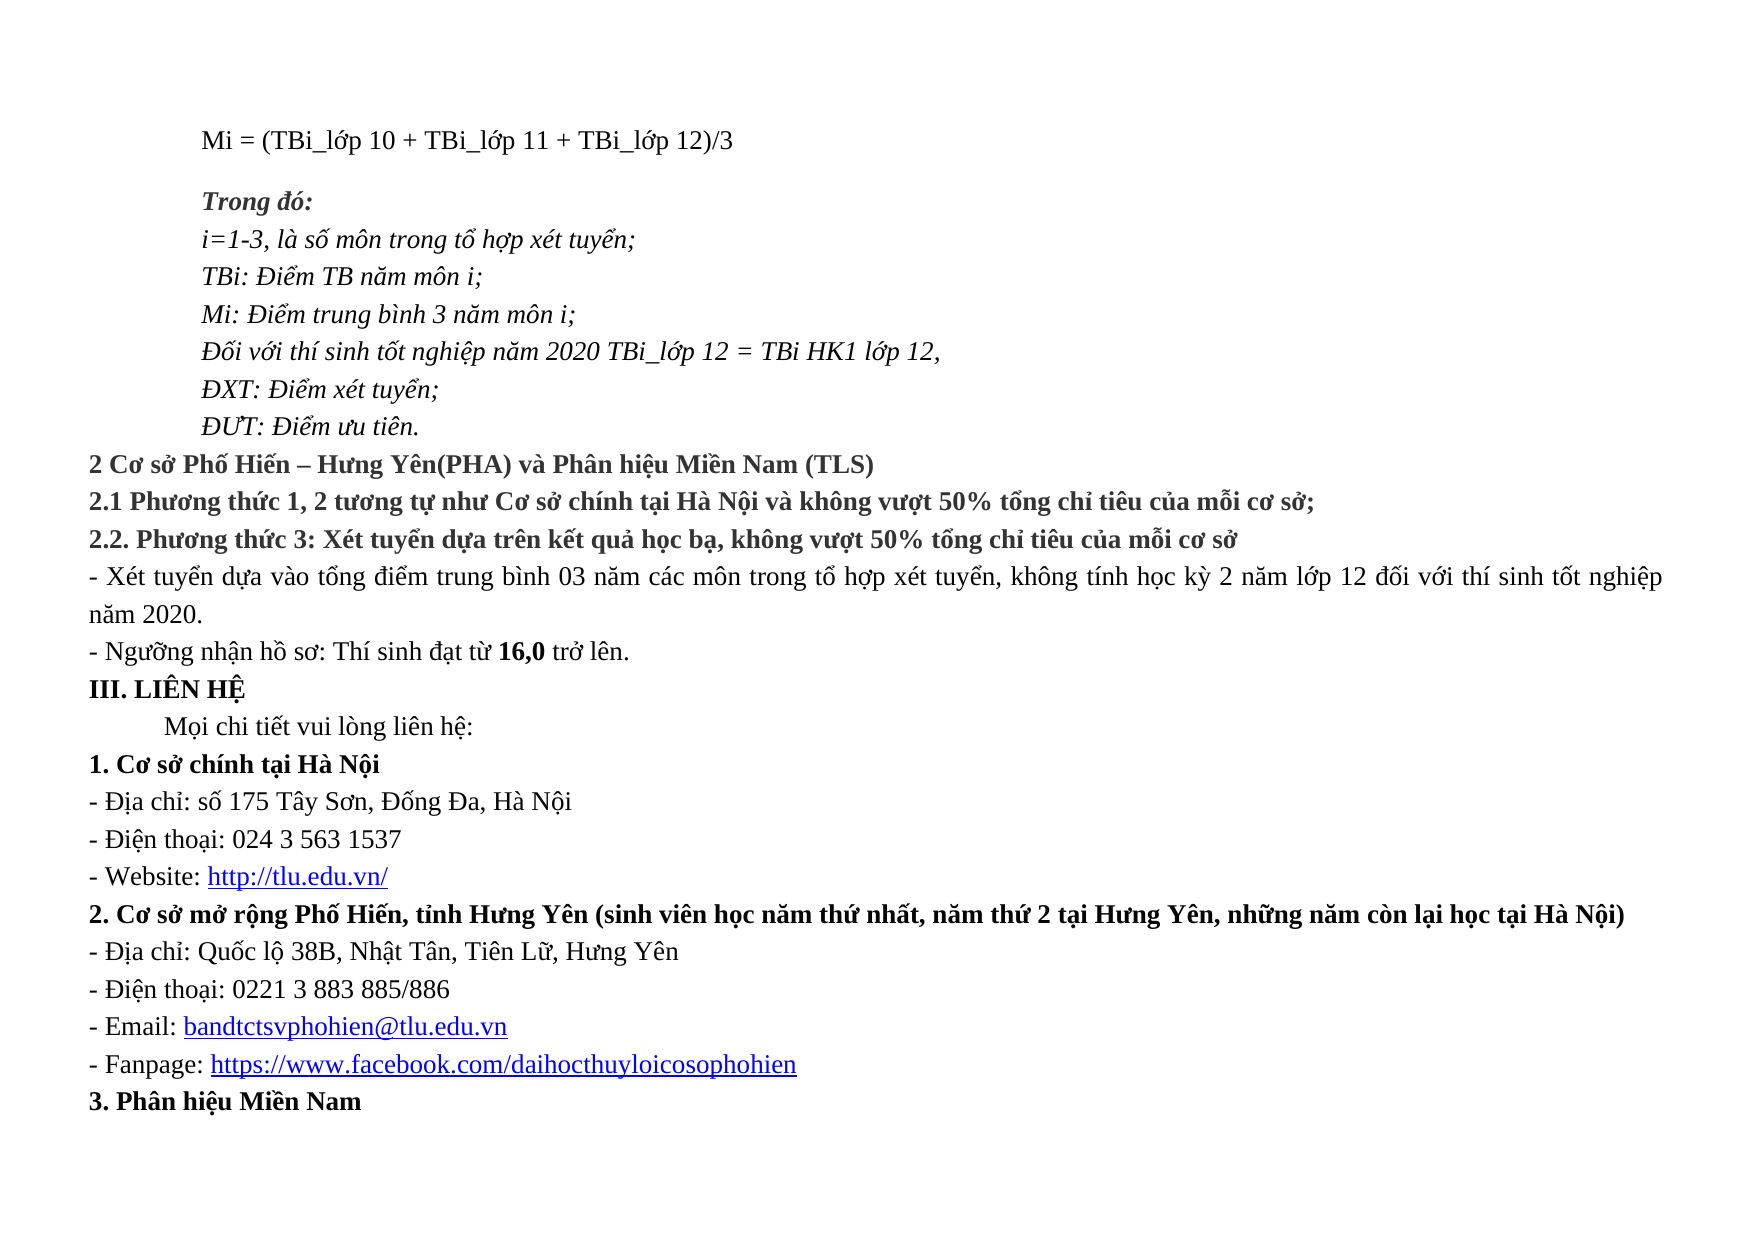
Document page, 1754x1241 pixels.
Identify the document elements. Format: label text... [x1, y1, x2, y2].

text ĐXT: Điểm xét tuyển; [201, 367, 1665, 404]
text 2 Cơ sở Phố Hiến – Hưng Yên(PHA) và Phân hiệu Miền Nam (TLS) [89, 442, 1665, 479]
text - Địa chỉ: số 175 Tây Sơn, Đống Đa, Hà Nội [89, 779, 1665, 817]
text 2. Cơ sở mở rộng Phố Hiến, tỉnh Hưng Yên (sinh viên học năm thứ nhất, năm thứ 2 tại Hưng Yên, những năm còn lại học tại Hà Nội) [89, 892, 1665, 929]
text 2.1 Phương thức 1, 2 tương tự như Cơ sở chính tại Hà Nội và không vượt 50% tổng chỉ tiêu của mỗi cơ sở; [89, 479, 1665, 517]
text Đối với thí sinh tốt nghiệp năm 2020 TBi_lớp 12 = TBi HK1 lớp 12, [201, 329, 1665, 367]
text III. LIÊN HỆ [89, 667, 1665, 704]
text i=1-3, là số môn trong tổ hợp xét tuyển; [201, 217, 1665, 254]
text Mi: Điểm trung bình 3 năm môn i; [201, 292, 1665, 329]
text 2.2. Phương thức 3: Xét tuyển dựa trên kết quả học bạ, không vượt 50% tổng chỉ tiêu của mỗi cơ sở [89, 517, 1665, 554]
text - Xét tuyển dựa vào tổng điểm trung bình 03 năm các môn trong tổ hợp xét tuyển, không tính học kỳ 2 năm lớp 12 đối với thí sinh tốt nghiệp năm 2020. [89, 554, 1665, 629]
text - Ngưỡng nhận hồ sơ: Thí sinh đạt từ 16,0 trở lên. [89, 629, 1665, 667]
text 3. Phân hiệu Miền Nam [89, 1079, 1665, 1117]
text 1. Cơ sở chính tại Hà Nội [89, 742, 1665, 779]
text - Email: bandtctsvphohien@tlu.edu.vn [89, 1004, 1665, 1042]
text Trong đó: [201, 179, 1665, 217]
text Mọi chi tiết vui lòng liên hệ: [89, 704, 1665, 742]
text ĐƯT: Điểm ưu tiên. [201, 404, 1665, 442]
text - Điện thoại: 024 3 563 1537 [89, 817, 1665, 854]
text TBi: Điểm TB năm môn i; [201, 254, 1665, 292]
text - Điện thoại: 0221 3 883 885/886 [89, 967, 1665, 1004]
text - Địa chỉ: Quốc lộ 38B, Nhật Tân, Tiên Lữ, Hưng Yên [89, 929, 1665, 967]
text - Fanpage: https://www.facebook.com/daihocthuyloicosophohien [89, 1042, 1665, 1079]
text - Website: http://tlu.edu.vn/ [89, 854, 1665, 892]
text Mi = (TBi_lớp 10 + TBi_lớp 11 + TBi_lớp 12)/3 [201, 118, 1665, 156]
